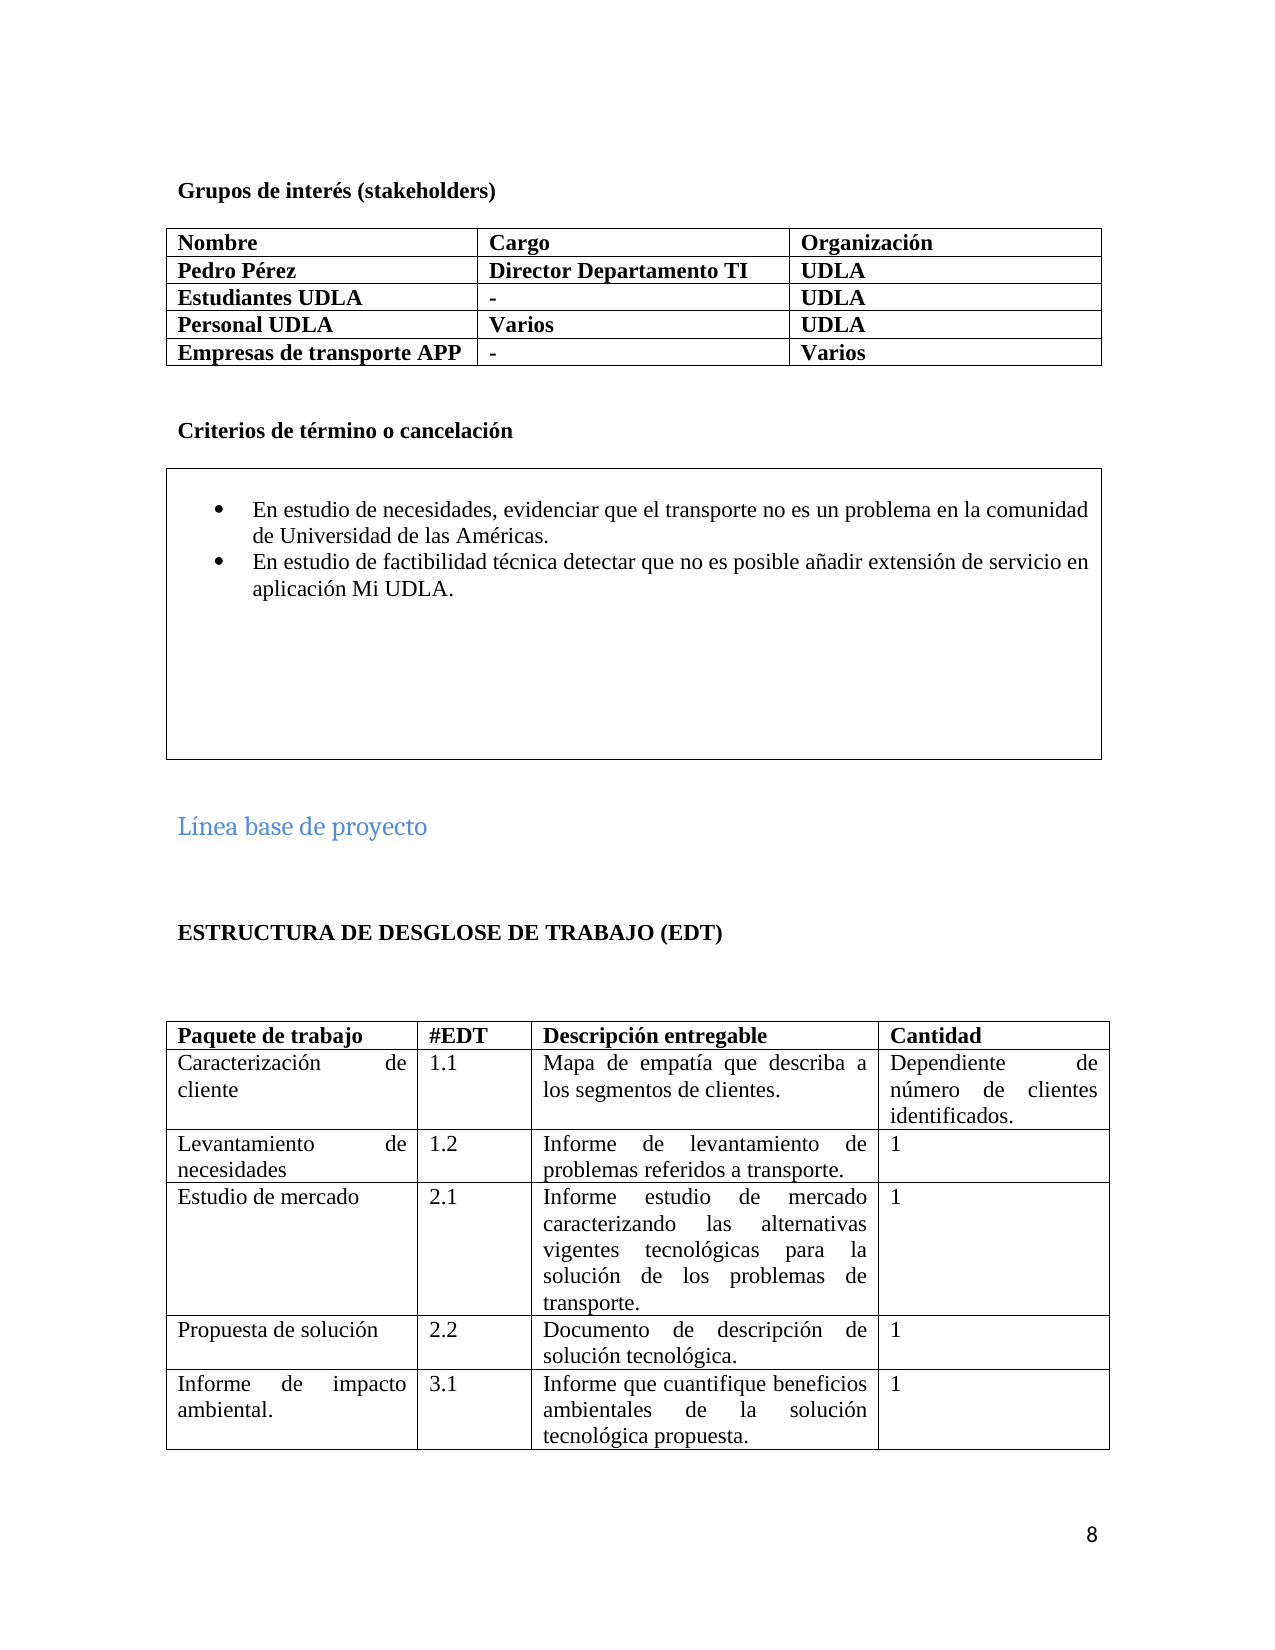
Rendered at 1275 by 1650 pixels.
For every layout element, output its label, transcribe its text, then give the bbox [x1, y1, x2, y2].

table_header Cargo [478, 229, 789, 256]
table_cell Propuesta de solución [167, 1316, 417, 1369]
table_cell Informe de impacto ambiental. [167, 1370, 417, 1449]
table_cell Empresas de transporte APP [167, 339, 477, 365]
table_cell 3.1 [418, 1370, 531, 1449]
table_cell 1 [879, 1316, 1109, 1369]
table_cell Varios [478, 311, 789, 338]
table_header #EDT [418, 1022, 531, 1048]
table_header Paquete de trabajo [167, 1022, 417, 1048]
table_header Nombre [167, 229, 477, 256]
table_cell Levantamiento de necesidades [167, 1130, 417, 1182]
table_cell Pedro Pérez [167, 257, 477, 283]
table_cell UDLA [790, 284, 1101, 310]
table_header Organización [790, 229, 1101, 256]
table_cell Director Departamento TI [478, 257, 789, 283]
table_cell - [478, 284, 789, 310]
table_cell Estudio de mercado [167, 1183, 417, 1315]
table_cell Varios [790, 339, 1101, 365]
table_cell 1 [879, 1183, 1109, 1315]
table_header Descripción entregable [532, 1022, 878, 1048]
table_cell Informe de levantamiento de problemas referidos a transporte. [532, 1130, 878, 1182]
table_cell Estudiantes UDLA [167, 284, 477, 310]
table_cell 1 [879, 1370, 1109, 1449]
table_cell UDLA [790, 257, 1101, 283]
table_cell - [478, 339, 789, 365]
text Criterios de término o cancelación [177, 417, 1098, 444]
table_cell 1.1 [418, 1050, 531, 1128]
table_cell 1.2 [418, 1130, 531, 1182]
table_cell Caracterización de cliente [167, 1050, 417, 1128]
table_cell Personal UDLA [167, 311, 477, 338]
table_cell UDLA [790, 311, 1101, 338]
text Línea base de proyecto [177, 811, 1098, 842]
table_cell Documento de descripción de solución tecnológica. [532, 1316, 878, 1369]
text Grupos de interés (stakeholders) [177, 177, 1098, 203]
table_header Cantidad [879, 1022, 1109, 1048]
table_cell Informe que cuantifique beneficios ambientales de la solución tecnológica propuesta. [532, 1370, 878, 1449]
text ESTRUCTURA DE DESGLOSE DE TRABAJO (EDT) [177, 919, 1098, 945]
table_cell Informe estudio de mercado caracterizando las alternativas vigentes tecnológicas para la solución de los problemas de transporte. [532, 1183, 878, 1315]
table_cell 2.2 [418, 1316, 531, 1369]
table_header En estudio de necesidades, evidenciar que el transporte no es un problema en la comunidad de Universidad de las Américas. En estudio de factibilidad técnica detectar que no es posible añadir extensión de servicio en aplicación Mi UDLA. [167, 469, 1101, 759]
table_cell 1 [879, 1130, 1109, 1182]
table_cell 2.1 [418, 1183, 531, 1315]
table_cell Mapa de empatía que describa a los segmentos de clientes. [532, 1050, 878, 1128]
table_cell Dependiente de número de clientes identificados. [879, 1050, 1109, 1128]
